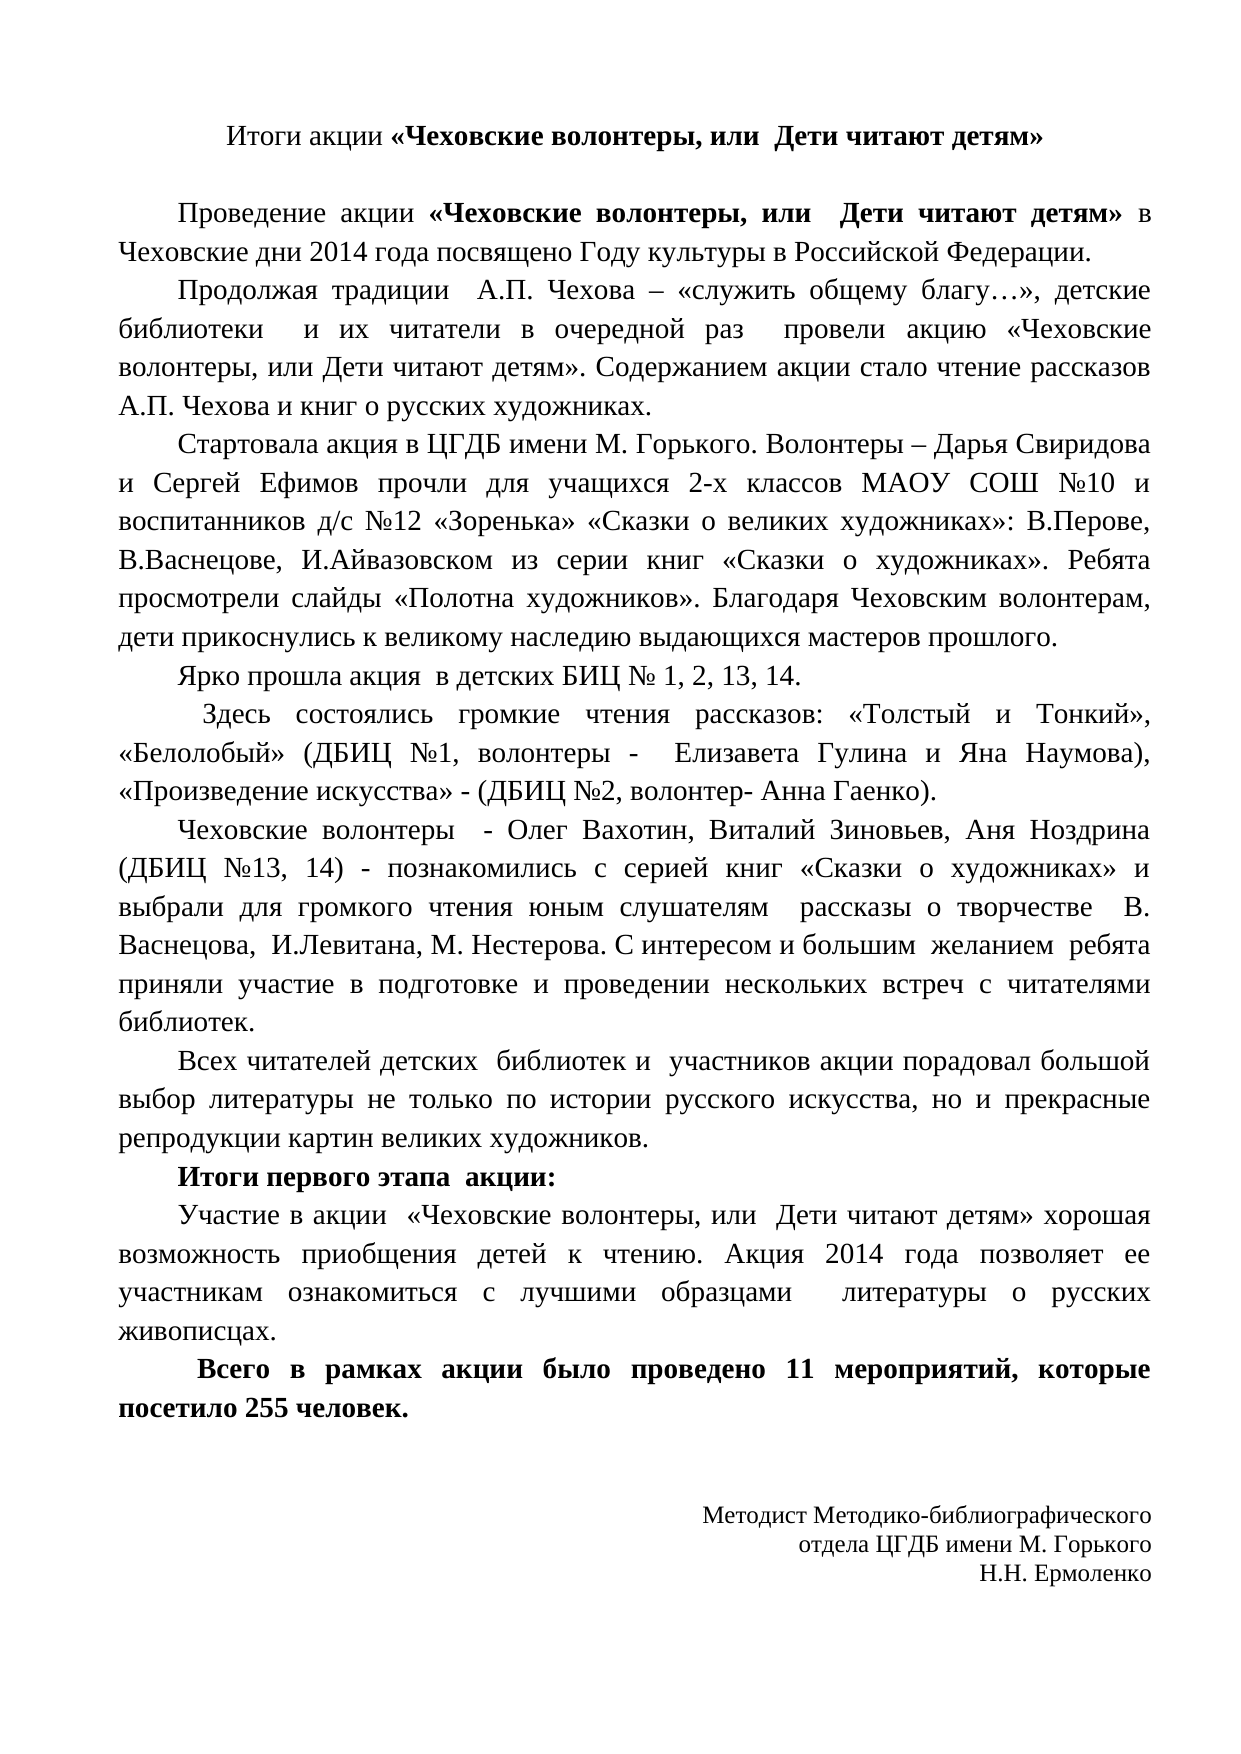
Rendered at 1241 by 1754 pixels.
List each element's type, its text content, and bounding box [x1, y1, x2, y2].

text Стартовала акция в ЦГДБ имени М. Горького. Волонтеры – Дарья Свиридова и Сергей Ефимов прочли для учащихся 2-х классов МАОУ СОШ №10 и воспитанников д/с №12 «Зоренька» «Сказки о великих художниках»: В.Перове, В.Васнецове, И.Айвазовском из серии книг «Сказки о художниках». Ребята просмотрели слайды «Полотна художников». Благодаря Чеховским волонтерам, дети прикоснулись к великому наследию выдающихся мастеров прошлого. [118, 426, 1152, 653]
text Продолжая традиции А.П. Чехова – «служить общему благу…», детские библиотеки и их читатели в очередной раз провели акцию «Чеховские волонтеры, или Дети читают детям». Содержанием акции стало чтение рассказов А.П. Чехова и книг о русских художниках. [118, 272, 1152, 421]
text Проведение акции «Чеховские волонтеры, или Дети читают детям» в Чеховские дни 2014 года посвящено Году культуры в Российской Федерации. [118, 195, 1152, 267]
text Итоги первого этапа акции: [118, 1159, 1152, 1192]
text Всего в рамках акции было проведено 11 мероприятий, которые посетило 255 человек. [118, 1351, 1152, 1423]
text Участие в акции «Чеховские волонтеры, или Дети читают детям» хорошая возможность приобщения детей к чтению. Акция 2014 года позволяет ее участникам ознакомиться с лучшими образцами литературы о русских живописцах. [118, 1197, 1152, 1346]
text Методист Методико-библиографического [118, 1500, 1152, 1529]
text отдела ЦГДБ имени М. Горького [118, 1529, 1152, 1558]
text Всех читателей детских библиотек и участников акции порадовал большой выбор литературы не только по истории русского искусства, но и прекрасные репродукции картин великих художников. [118, 1043, 1152, 1154]
text Чеховские волонтеры - Олег Вахотин, Виталий Зиновьев, Аня Ноздрина (ДБИЦ №13, 14) - познакомились с серией книг «Сказки о художниках» и выбрали для громкого чтения юным слушателям рассказы о творчестве В. Васнецова, И.Левитана, М. Нестерова. С интересом и большим желанием ребята приняли участие в подготовке и проведении нескольких встреч с читателями библиотек. [118, 812, 1152, 1038]
text Н.Н. Ермоленко [118, 1558, 1152, 1586]
text Итоги акции «Чеховские волонтеры, или Дети читают детям» [118, 118, 1152, 152]
text Ярко прошла акция в детских БИЦ № 1, 2, 13, 14. [118, 658, 1152, 691]
text Здесь состоялись громкие чтения рассказов: «Толстый и Тонкий», «Белолобый» (ДБИЦ №1, волонтеры - Елизавета Гулина и Яна Наумова), «Произведение искусства» - (ДБИЦ №2, волонтер- Анна Гаенко). [118, 696, 1152, 807]
